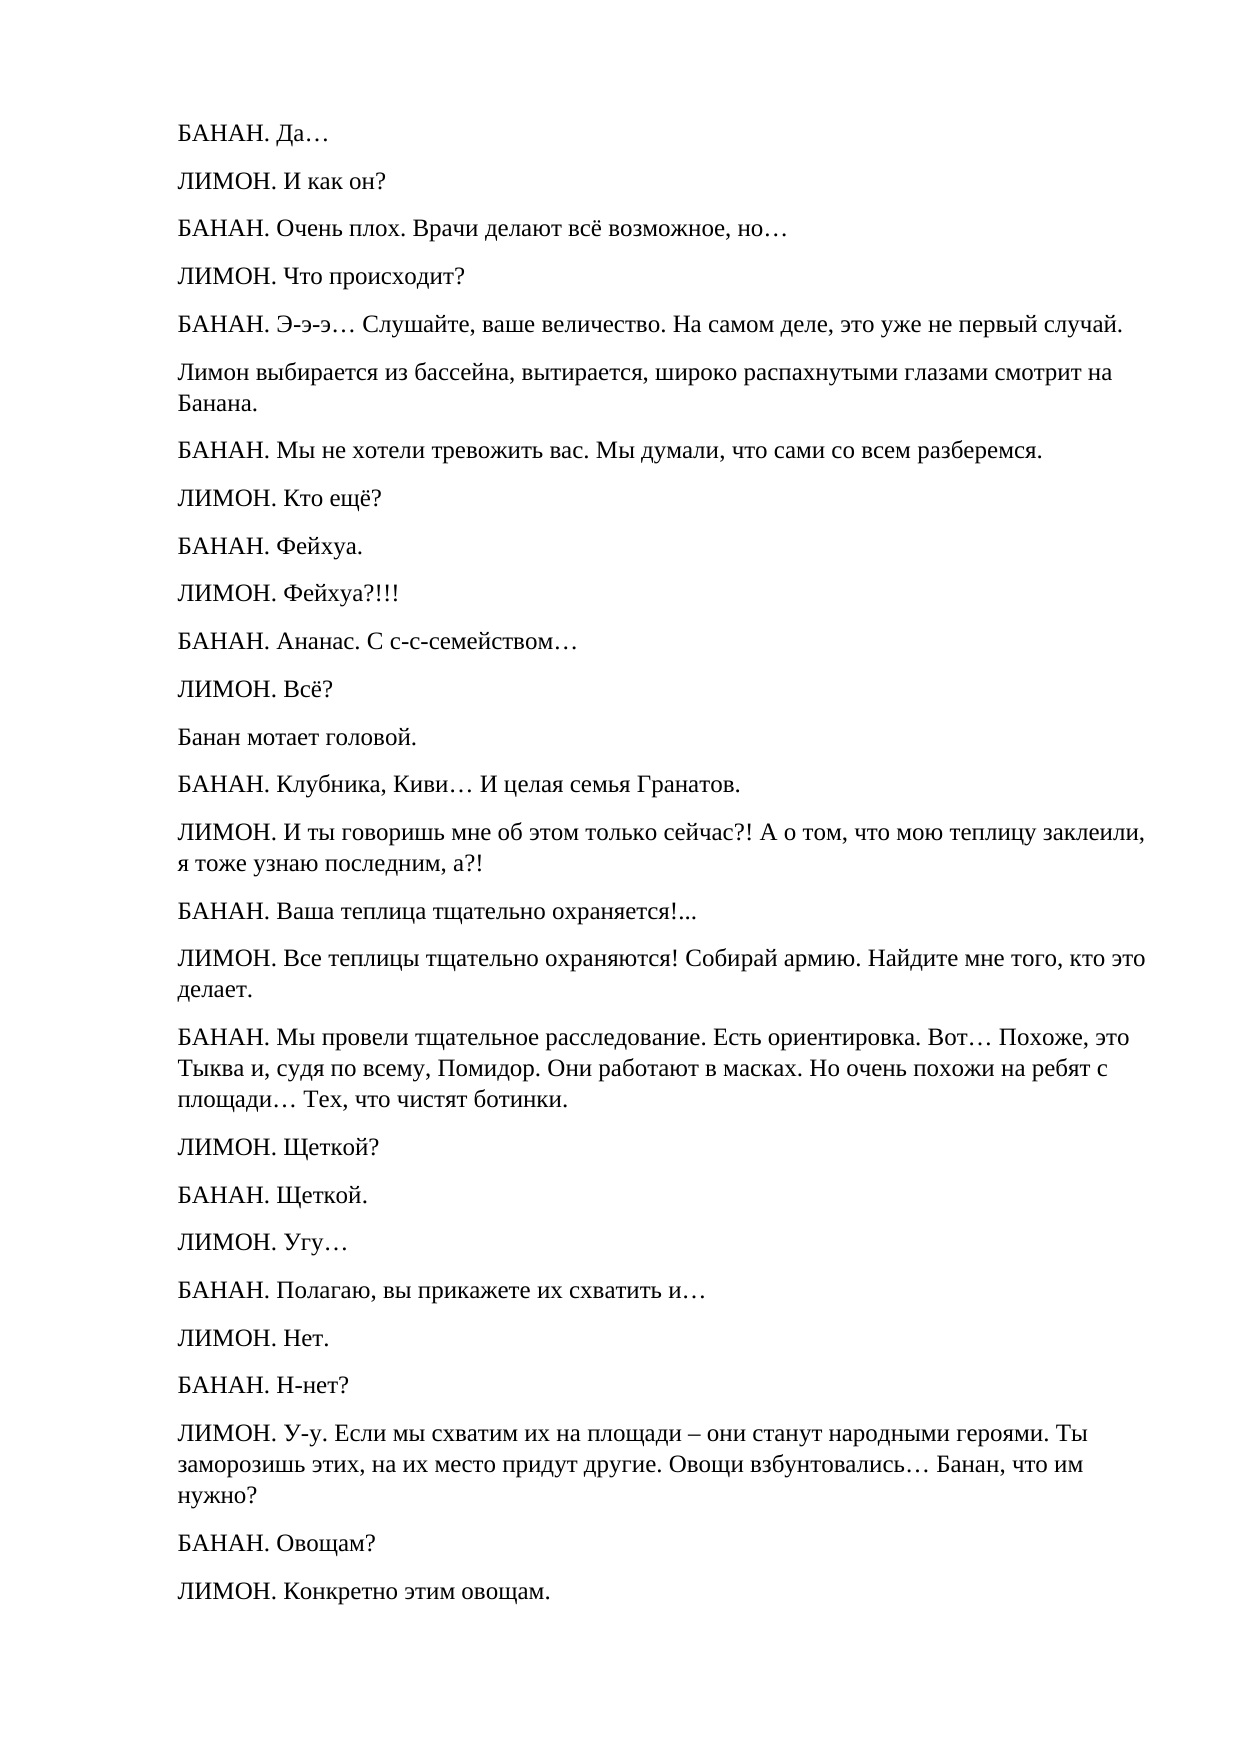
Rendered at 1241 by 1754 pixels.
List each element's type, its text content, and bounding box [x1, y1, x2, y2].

text ЛИМОН. Фейхуа?!!! [177, 578, 1152, 607]
text ЛИМОН. Что происходит? [177, 261, 1152, 290]
text ЛИМОН. И как он? [177, 166, 1152, 194]
text Лимон выбирается из бассейна, вытирается, широко распахнутыми глазами смотрит на Банана. [177, 357, 1152, 416]
text БАНАН. Ананас. С с-с-семейством… [177, 626, 1152, 655]
text ЛИМОН. И ты говоришь мне об этом только сейчас?! А о том, что мою теплицу заклеили, я тоже узнаю последним, а?! [177, 817, 1152, 877]
text БАНАН. Мы провели тщательное расследование. Есть ориентировка. Вот… Похоже, это Тыква и, судя по всему, Помидор. Они работают в масках. Но очень похожи на ребят с площади… Тех, что чистят ботинки. [177, 1022, 1152, 1113]
text ЛИМОН. Щеткой? [177, 1132, 1152, 1161]
text ЛИМОН. Угу… [177, 1227, 1152, 1256]
text БАНАН. Полагаю, вы прикажете их схватить и… [177, 1275, 1152, 1304]
text БАНАН. Клубника, Киви… И целая семья Гранатов. [177, 769, 1152, 798]
text БАНАН. Ваша теплица тщательно охраняется!... [177, 896, 1152, 924]
text ЛИМОН. Нет. [177, 1323, 1152, 1352]
text БАНАН. Овощам? [177, 1528, 1152, 1557]
text БАНАН. Очень плох. Врачи делают всё возможное, но… [177, 213, 1152, 242]
text БАНАН. Фейхуа. [177, 531, 1152, 559]
text ЛИМОН. Всё? [177, 674, 1152, 703]
text ЛИМОН. У-у. Если мы схватим их на площади – они станут народными героями. Ты заморозишь этих, на их место придут другие. Овощи взбунтовались… Банан, что им нужно? [177, 1418, 1152, 1509]
text БАНАН. Мы не хотели тревожить вас. Мы думали, что сами со всем разберемся. [177, 435, 1152, 464]
text БАНАН. Щеткой. [177, 1180, 1152, 1208]
text Банан мотает головой. [177, 722, 1152, 750]
text БАНАН. Н-нет? [177, 1371, 1152, 1399]
text ЛИМОН. Конкретно этим овощам. [177, 1576, 1152, 1604]
text ЛИМОН. Кто ещё? [177, 483, 1152, 512]
text ЛИМОН. Все теплицы тщательно охраняются! Собирай армию. Найдите мне того, кто это делает. [177, 943, 1152, 1003]
text БАНАН. Да… [177, 118, 1152, 147]
text БАНАН. Э-э-э… Слушайте, ваше величество. На самом деле, это уже не первый случай. [177, 309, 1152, 338]
